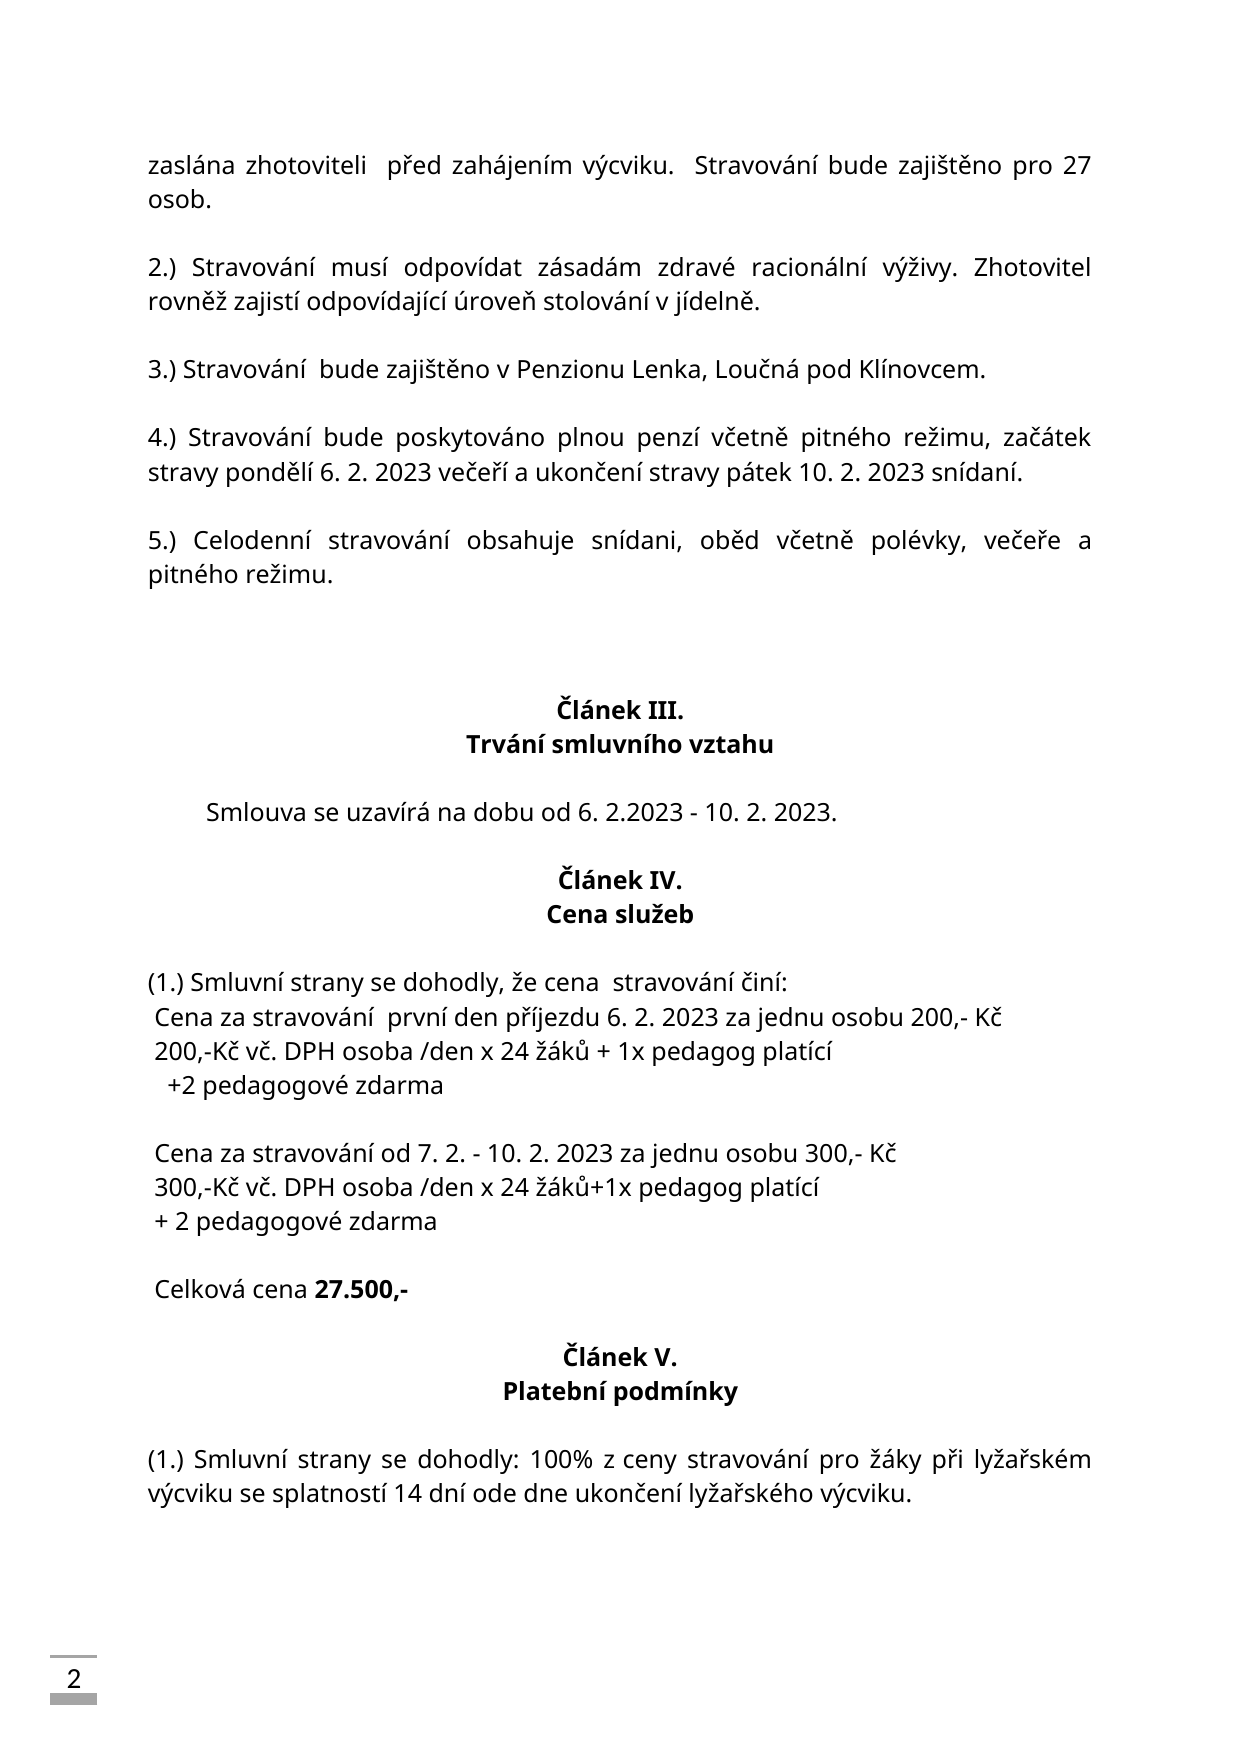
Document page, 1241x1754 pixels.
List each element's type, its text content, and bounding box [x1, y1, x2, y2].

text +2 pedagogové zdarma [148, 1067, 1093, 1101]
text Článek V. [148, 1340, 1093, 1374]
text Trvání smluvního vztahu [148, 727, 1093, 761]
text Smlouva se uzavírá na dobu od 6. 2.2023 - 10. 2. 2023. [148, 795, 1093, 829]
text Článek IV. [148, 863, 1093, 897]
text Cena služeb [148, 897, 1093, 931]
text 300,-Kč vč. DPH osoba /den x 24 žáků+1x pedagog platící [148, 1169, 1093, 1203]
text Cena za stravování od 7. 2. - 10. 2. 2023 za jednu osobu 300,- Kč [148, 1135, 1093, 1169]
text 3.) Stravování bude zajištěno v Penzionu Lenka, Loučná pod Klínovcem. [148, 352, 1093, 386]
text (1.) Smluvní strany se dohodly, že cena stravování činí: [148, 965, 1093, 999]
text 4.) Stravování bude poskytováno plnou penzí včetně pitného režimu, začátek stravy pondělí 6. 2. 2023 večeří a ukončení stravy pátek 10. 2. 2023 snídaní. [148, 420, 1093, 488]
text + 2 pedagogové zdarma [148, 1203, 1093, 1238]
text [148, 148, 1093, 216]
text 5.) Celodenní stravování obsahuje snídani, oběd včetně polévky, večeře a pitného režimu. [148, 522, 1093, 590]
text Cena za stravování první den příjezdu 6. 2. 2023 za jednu osobu 200,- Kč [148, 999, 1093, 1033]
text Platební podmínky [148, 1374, 1093, 1408]
text Celková cena 27.500,- [148, 1272, 1093, 1306]
text 200,-Kč vč. DPH osoba /den x 24 žáků + 1x pedagog platící [148, 1033, 1093, 1067]
text 2.) Stravování musí odpovídat zásadám zdravé racionální výživy. Zhotovitel rovněž zajistí odpovídající úroveň stolování v jídelně. [148, 250, 1093, 318]
text (1.) Smluvní strany se dohodly: 100% z ceny stravování pro žáky při lyžařském výcviku se splatností 14 dní ode dne ukončení lyžařského výcviku. [148, 1442, 1093, 1510]
text Článek III. [148, 693, 1093, 727]
